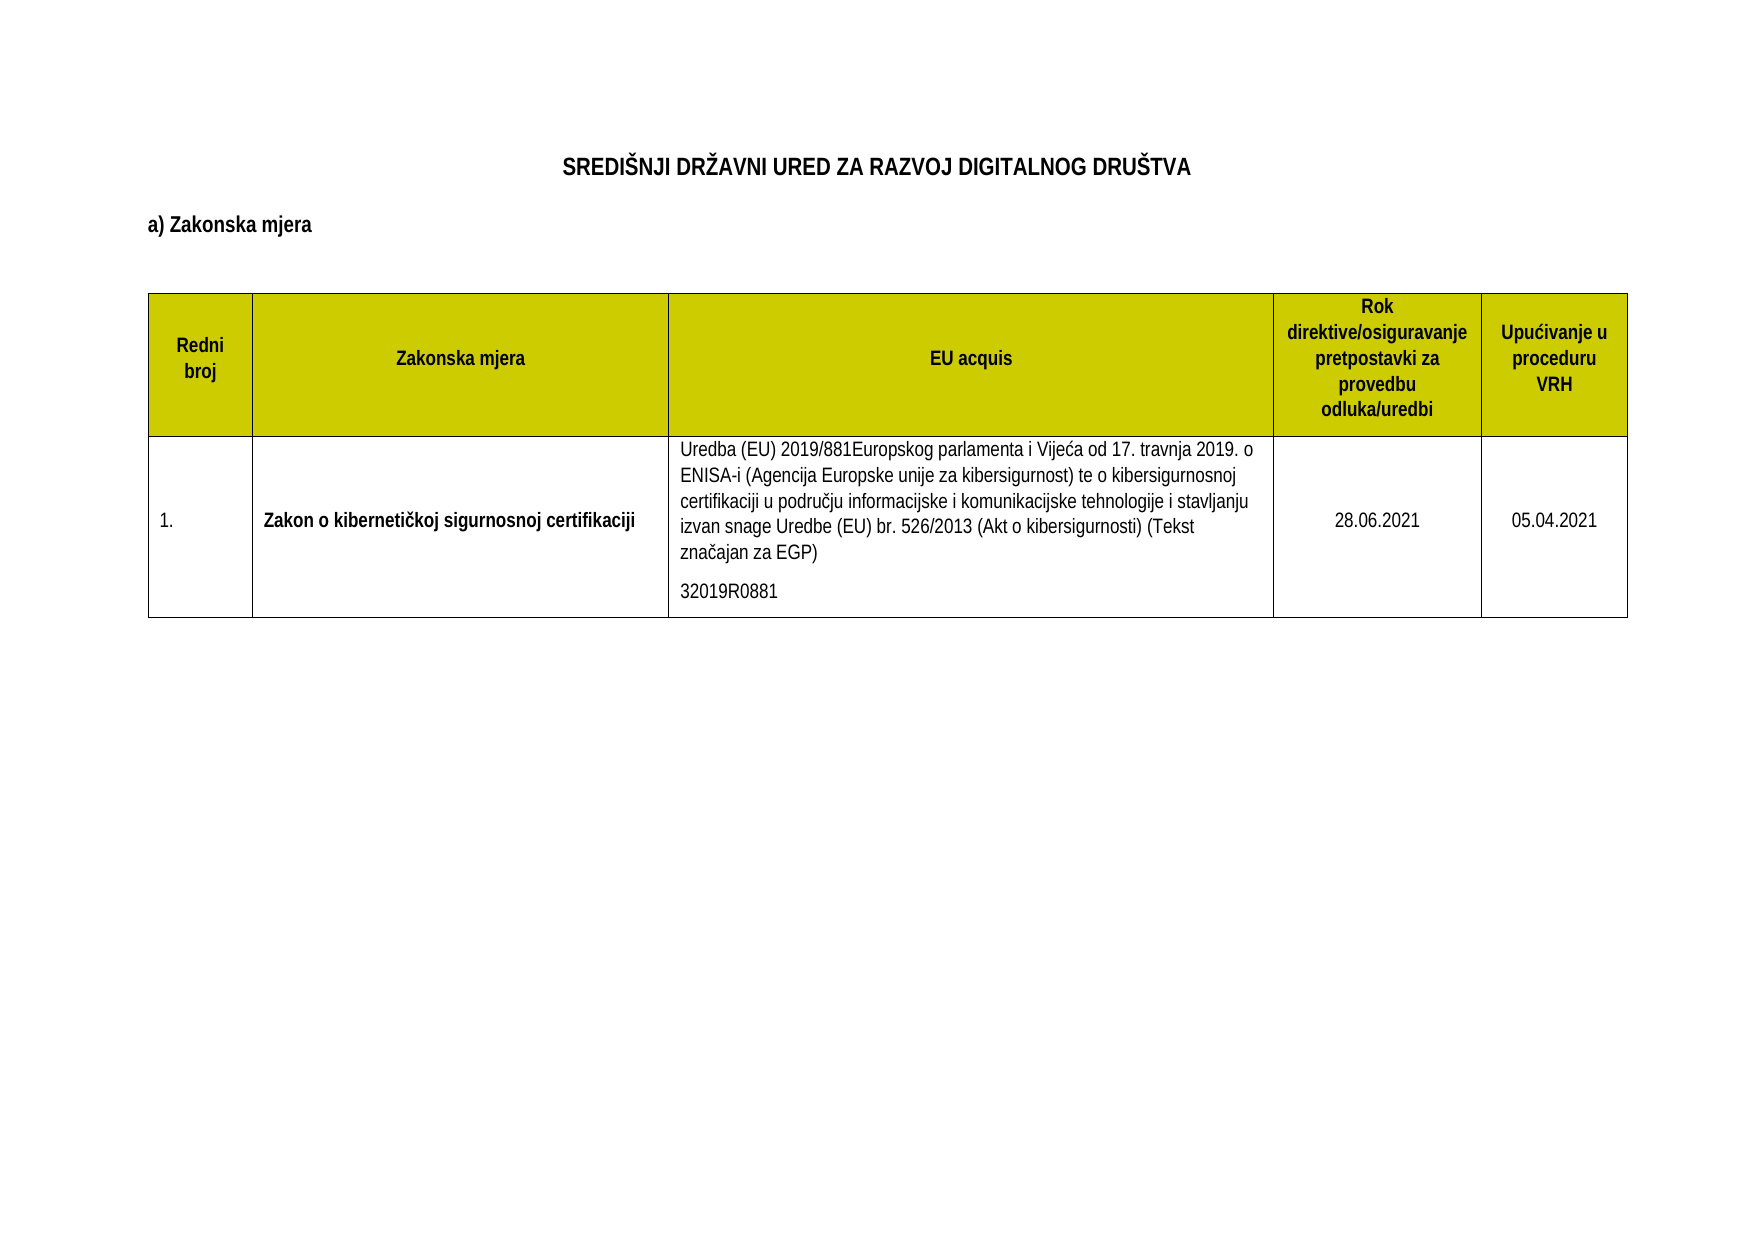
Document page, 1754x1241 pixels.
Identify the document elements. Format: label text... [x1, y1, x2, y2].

text a) Zakonska mjera [148, 183, 1606, 237]
table_header Redni broj [149, 294, 252, 436]
subtitle SREDIŠNJI DRŽAVNI URED ZA RAZVOJ DIGITALNOG DRUŠTVA [148, 152, 1606, 180]
table_cell 05.04.2021 [1482, 437, 1627, 617]
table_cell Zakon o kibernetičkoj sigurnosnoj certifikaciji [253, 437, 668, 617]
table_header Rok direktive/osiguravanje pretpostavki za provedbu odluka/uredbi [1274, 294, 1481, 436]
table_header Zakonska mjera [253, 294, 668, 436]
table_header EU acquis [669, 294, 1273, 436]
table_cell 1. [149, 437, 252, 617]
table_cell 28.06.2021 [1274, 437, 1481, 617]
table_cell Uredba (EU) 2019/881Europskog parlamenta i Vijeća od 17. travnja 2019. o ENISA-i (Agencija Europske unije za kibersigurnost) te o kibersigurnosnoj certifikaciji u području informacijske i komunikacijske tehnologije i stavljanju izvan snage Uredbe (EU) br. 526/2013 (Akt o kibersigurnosti) (Tekst značajan za EGP) 32019R0881 [669, 437, 1273, 617]
table_header Upućivanje u proceduru VRH [1482, 294, 1627, 436]
